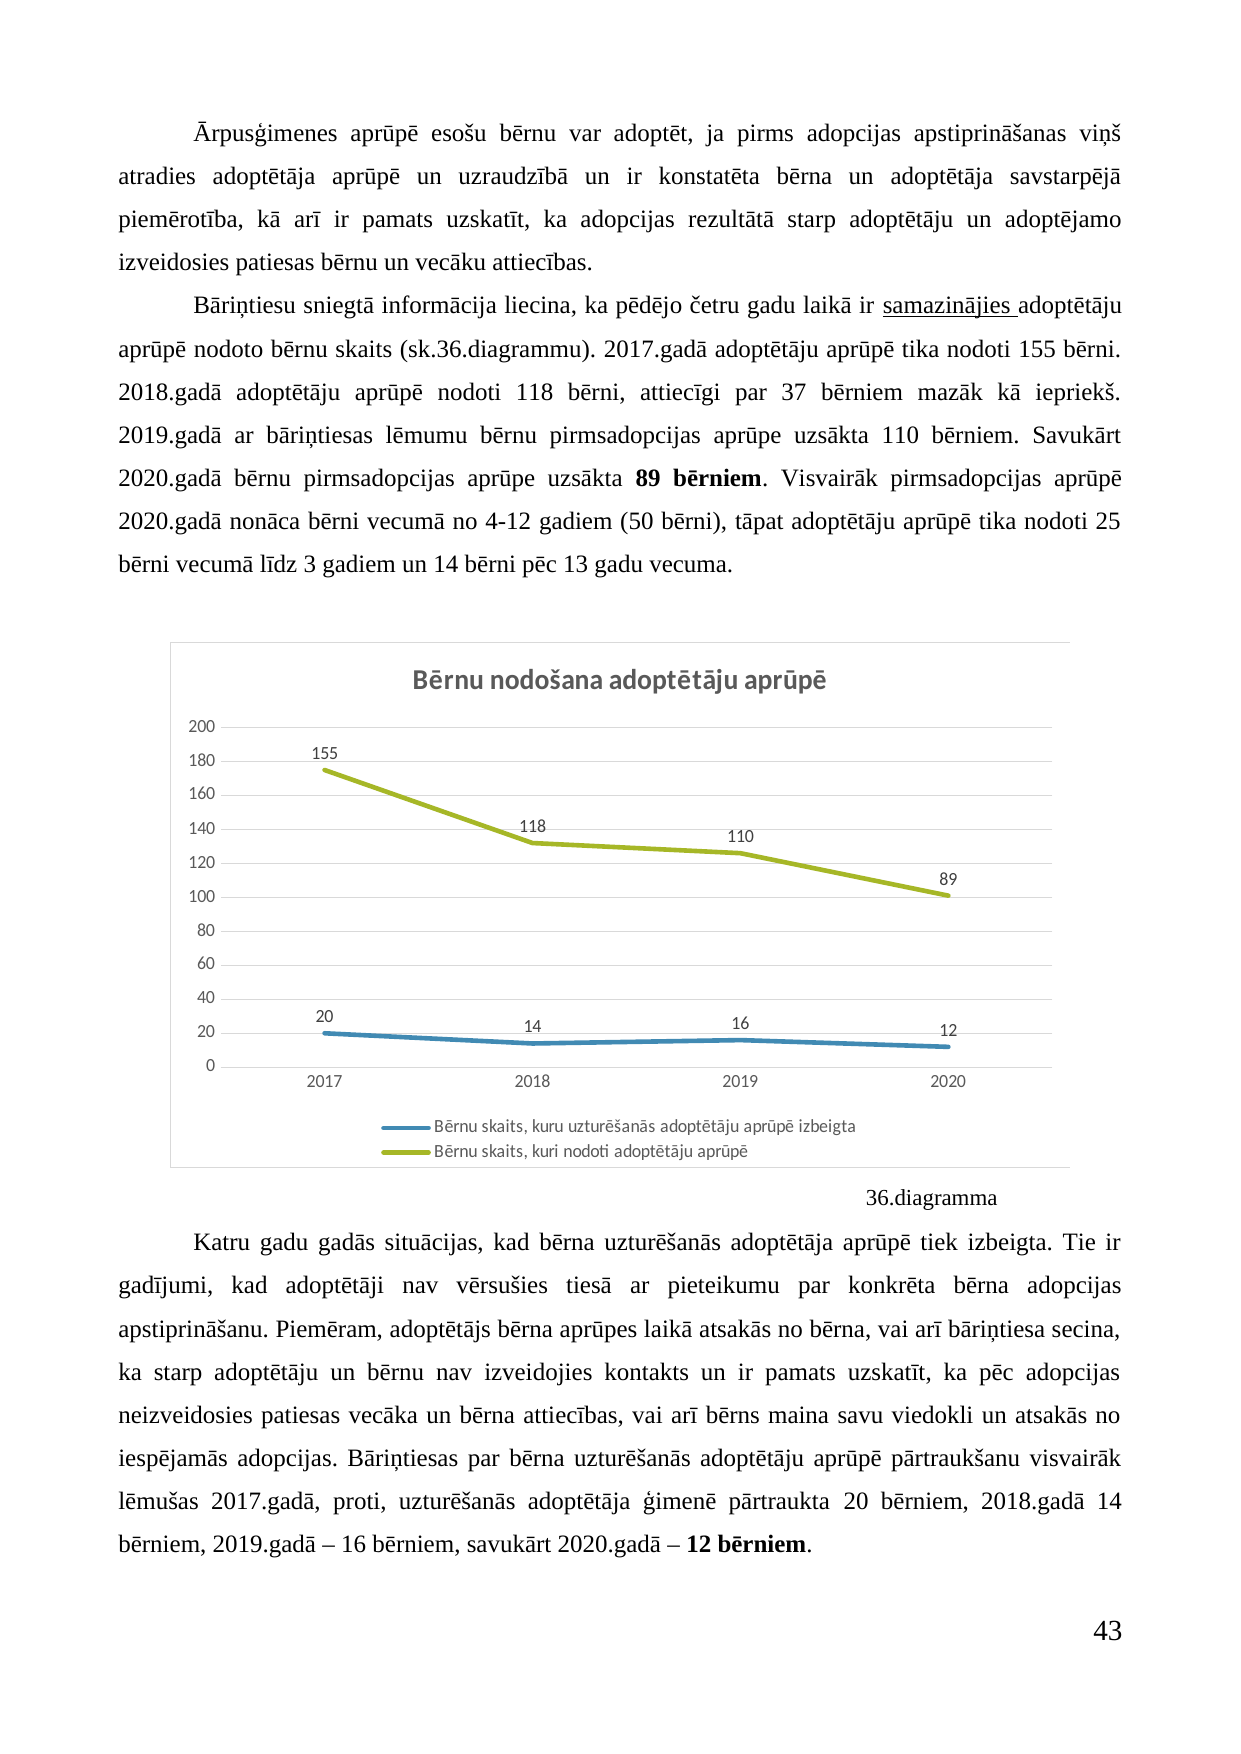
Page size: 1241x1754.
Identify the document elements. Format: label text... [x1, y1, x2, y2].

text Bāriņtiesu sniegtā informācija liecina, ka pēdējo četru gadu laikā ir samazinājies adoptētāju aprūpē nodoto bērnu skaits (sk.36.diagrammu). 2017.gadā adoptētāju aprūpē tika nodoti 155 bērni. 2018.gadā adoptētāju aprūpē nodoti 118 bērni, attiecīgi par 37 bērniem mazāk kā iepriekš. 2019.gadā ar bāriņtiesas lēmumu bērnu pirmsadopcijas aprūpe uzsākta 110 bērniem. Savukārt 2020.gadā bērnu pirmsadopcijas aprūpe uzsākta 89 bērniem. Visvairāk pirmsadopcijas aprūpē 2020.gadā nonāca bērni vecumā no 4-12 gadiem (50 bērni), tāpat adoptētāju aprūpē tika nodoti 25 bērni vecumā līdz 3 gadiem un 14 bērni pēc 13 gadu vecuma. [118, 291, 1122, 578]
text Katru gadu gadās situācijas, kad bērna uzturēšanās adoptētāja aprūpē tiek izbeigta. Tie ir gadījumi, kad adoptētāji nav vērsušies tiesā ar pieteikumu par konkrēta bērna adopcijas apstiprināšanu. Piemēram, adoptētājs bērna aprūpes laikā atsakās no bērna, vai arī bāriņtiesa secina, ka starp adoptētāju un bērnu nav izveidojies kontakts un ir pamats uzskatīt, ka pēc adopcijas neizveidosies patiesas vecāka un bērna attiecības, vai arī bērns maina savu viedokli un atsakās no iespējamās adopcijas. Bāriņtiesas par bērna uzturēšanās adoptētāju aprūpē pārtraukšanu visvairāk lēmušas 2017.gadā, proti, uzturēšanās adoptētāja ģimenē pārtraukta 20 bērniem, 2018.gadā 14 bērniem, 2019.gadā – 16 bērniem, savukārt 2020.gadā – 12 bērniem. [118, 1227, 1122, 1558]
text Ārpusģimenes aprūpē esošu bērnu var adoptēt, ja pirms adopcijas apstiprināšanas viņš atradies adoptētāja aprūpē un uzraudzībā un ir konstatēta bērna un adoptētāja savstarpējā piemērotība, kā arī ir pamats uzskatīt, ka adopcijas rezultātā starp adoptētāju un adoptējamo izveidosies patiesas bērnu un vecāku attiecības. [118, 118, 1122, 276]
text 36.diagramma [643, 1184, 1122, 1211]
